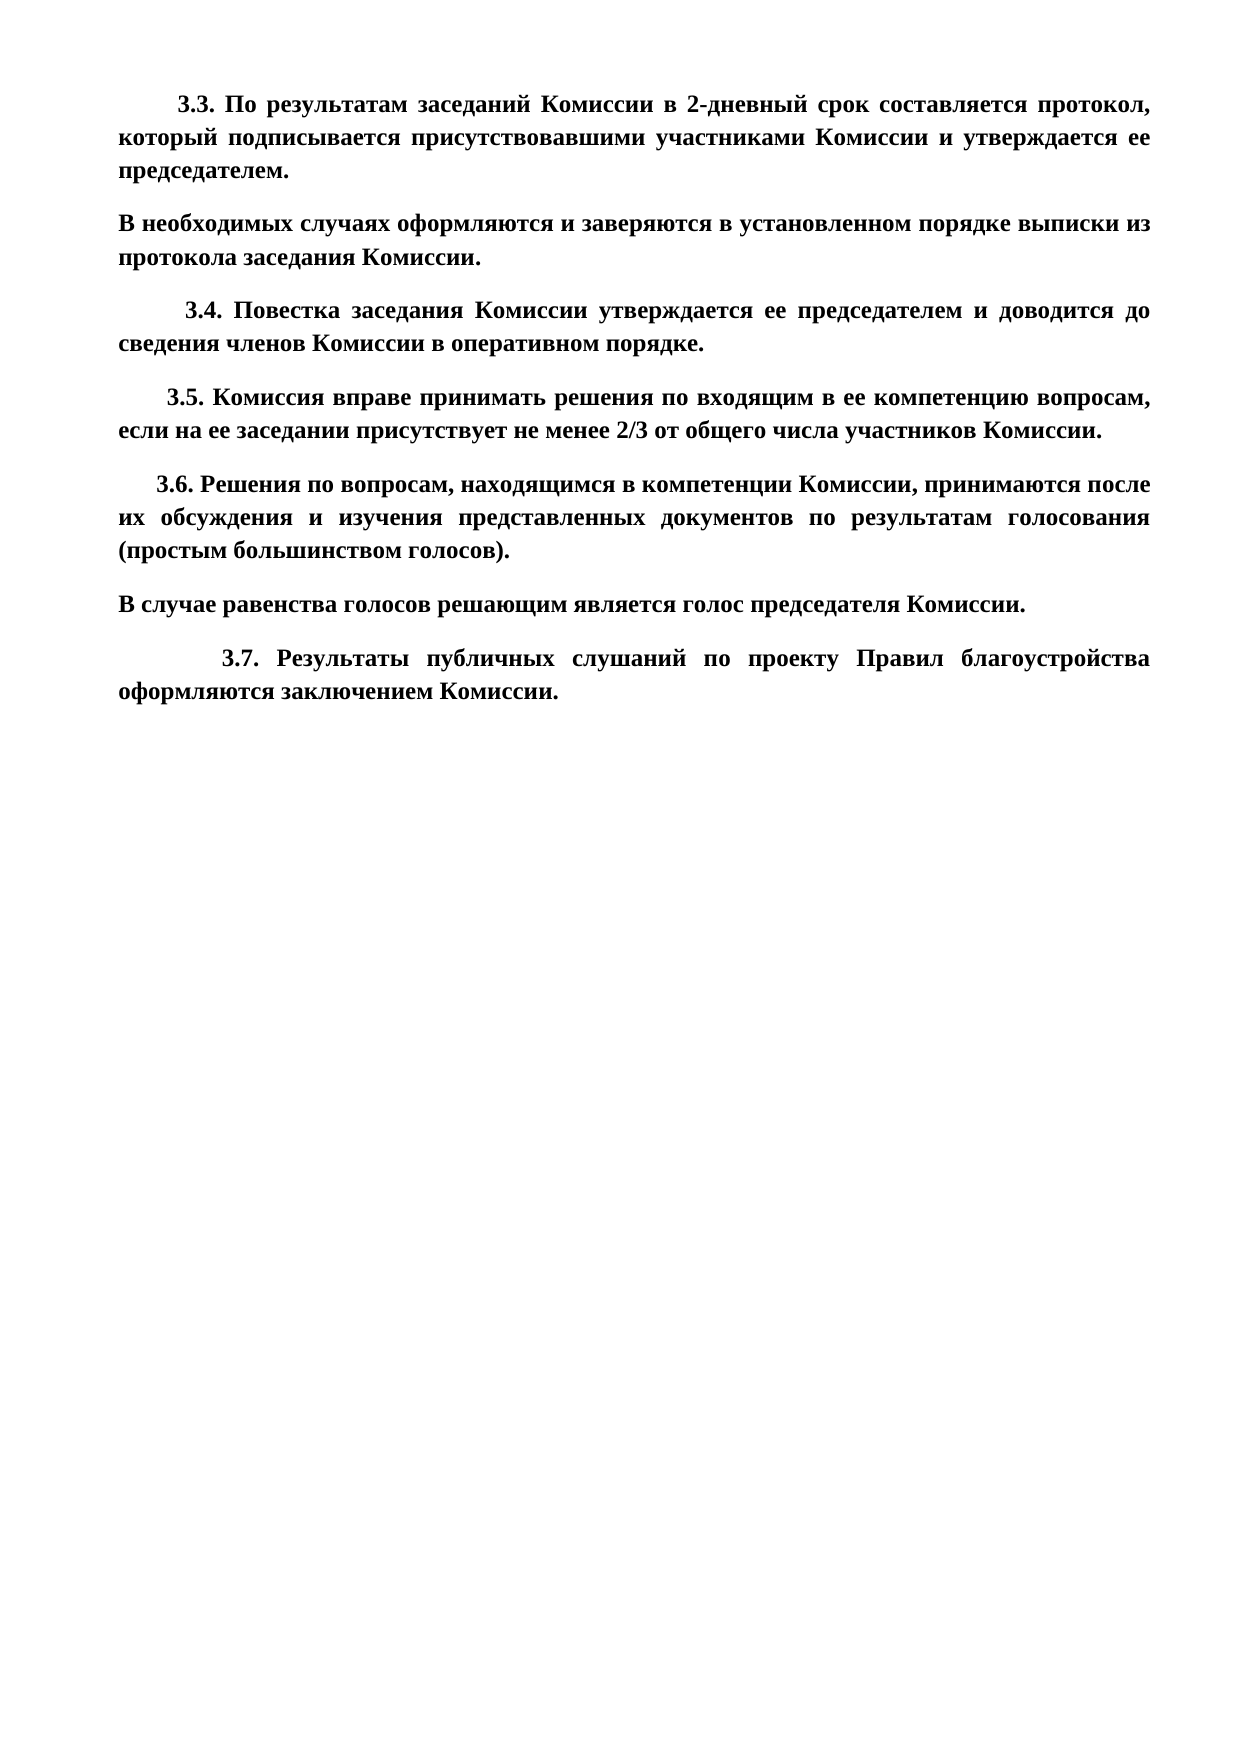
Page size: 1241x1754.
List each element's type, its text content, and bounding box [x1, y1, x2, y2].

text 3.7. Результаты публичных слушаний по проекту Правил благоустройства оформляются заключением Комиссии. [118, 643, 1152, 705]
text 3.5. Комиссия вправе принимать решения по входящим в ее компетенцию вопросам, если на ее заседании присутствует не менее 2/3 от общего числа участников Комиссии. [118, 382, 1152, 444]
text 3.4. Повестка заседания Комиссии утверждается ее председателем и доводится до сведения членов Комиссии в оперативном порядке. [118, 295, 1152, 357]
text 3.3. По результатам заседаний Комиссии в 2-дневный срок составляется протокол, который подписывается присутствовавшими участниками Комиссии и утверждается ее председателем. [118, 89, 1152, 183]
text В случае равенства голосов решающим является голос председателя Комиссии. [118, 589, 1152, 618]
text В необходимых случаях оформляются и заверяются в установленном порядке выписки из протокола заседания Комиссии. [118, 208, 1152, 270]
text 3.6. Решения по вопросам, находящимся в компетенции Комиссии, принимаются после их обсуждения и изучения представленных документов по результатам голосования (простым большинством голосов). [118, 469, 1152, 564]
